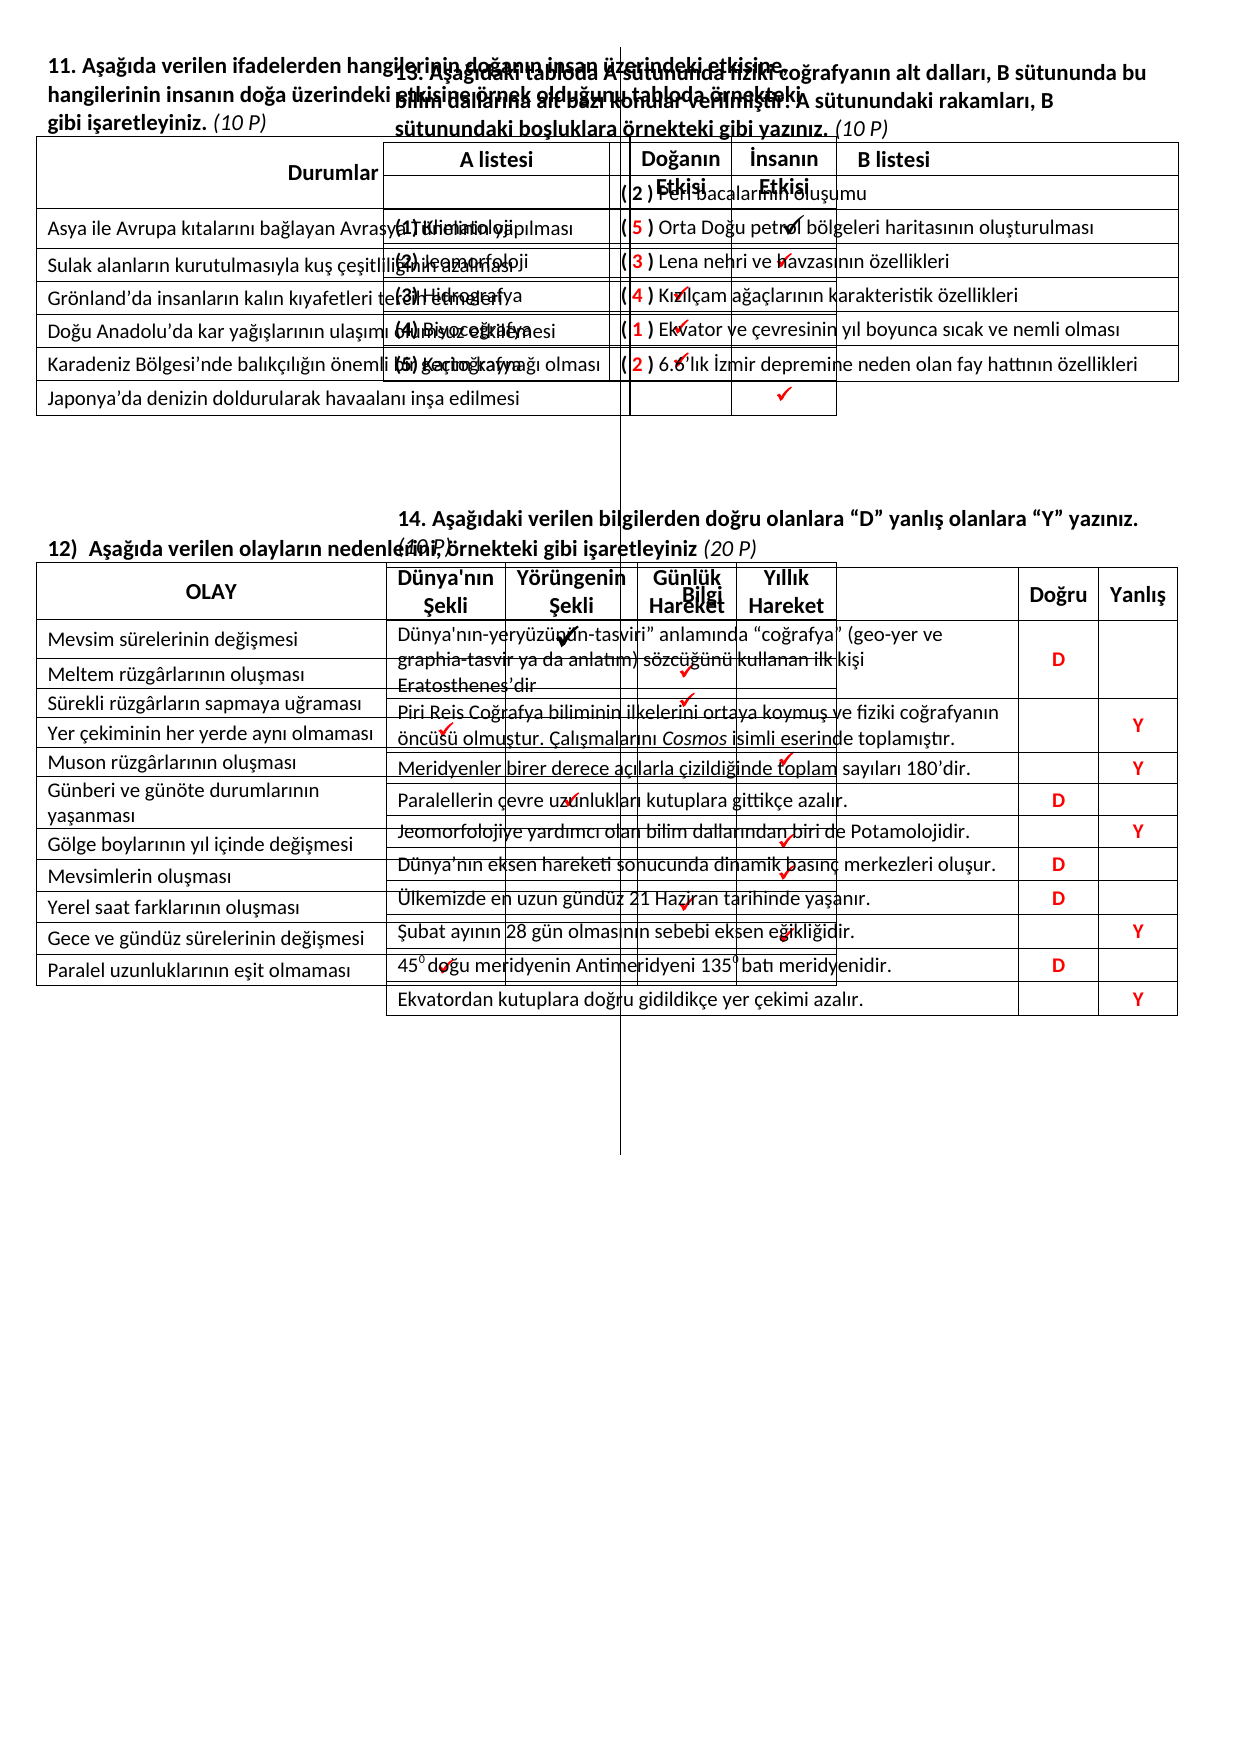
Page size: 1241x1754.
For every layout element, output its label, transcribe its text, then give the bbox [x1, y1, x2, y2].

table_cell Gölge boylarının yıl içinde değişmesi [37, 829, 386, 859]
table_cell Doğru [1019, 568, 1098, 620]
table_cell Sürekli rüzgârların sapmaya uğraması [37, 689, 386, 717]
table_cell Y [1099, 816, 1177, 847]
table_cell D [1019, 784, 1098, 815]
table_cell [1099, 621, 1177, 697]
table_cell [1019, 982, 1098, 1015]
table_cell Dünya’nın eksen hareketi sonucunda dinamik basınç merkezleri oluşur. [387, 848, 1018, 880]
table_cell Mevsim sürelerinin değişmesi [37, 620, 386, 658]
table_cell Şubat ayının 28 gün olmasının sebebi eksen eğikliğidir. [387, 915, 1018, 947]
table_header 13. Aşağıdaki tabloda A sütununda fiziki coğrafyanın alt dalları, B sütununda bu bilim dallarına ait bazı konular verilmiştir. A sütunundaki rakamları, B sütunundaki boşluklara örnekteki gibi yazınız. (10 P) [383, 58, 1178, 142]
table_header 12) Aşağıda verilen olayların nedenlerini, örnekteki gibi işaretleyiniz (20 P) [36, 534, 386, 562]
table_cell [384, 176, 609, 209]
table_cell Paralellerin çevre uzunlukları kutuplara gittikçe azalır. [387, 784, 1018, 815]
table_cell Y [1099, 699, 1177, 752]
table_cell Bilgi [387, 568, 1018, 620]
table_cell [1099, 881, 1177, 914]
table_cell Meltem rüzgârlarının oluşması [37, 659, 386, 688]
table_cell Mevsimlerin oluşması [37, 860, 386, 891]
table_cell [1099, 848, 1177, 880]
table_cell D [1019, 881, 1098, 914]
table_cell Piri Reis Coğrafya biliminin ilkelerini ortaya koymuş ve fiziki coğrafyanın öncüsü olmuştur. Çalışmalarını Cosmos isimli eserinde toplamıştır. [387, 699, 1018, 752]
table_cell Gece ve gündüz sürelerinin değişmesi [37, 923, 386, 953]
table_cell Y [1099, 915, 1177, 947]
table_cell ( 2 ) 6.6’lık İzmir depremine neden olan fay hattının özellikleri [610, 346, 1178, 381]
table_header 14. Aşağıdaki verilen bilgilerden doğru olanlara “D” yanlış olanlara “Y” yazınız. (10 P) [386, 498, 1178, 567]
table_cell Y [1099, 982, 1177, 1015]
table_cell Jeomorfolojiye yardımcı olan bilim dallarından biri de Potamolojidir. [387, 816, 1018, 847]
table_cell ( 4 ) Kızılçam ağaçlarının karakteristik özellikleri [610, 278, 1178, 311]
table_cell Japonya’da denizin doldurularak havaalanı inşa edilmesi [37, 381, 629, 415]
table_cell [1019, 915, 1098, 947]
table_cell [1019, 816, 1098, 847]
table_header 11. Aşağıda verilen ifadelerden hangilerinin doğanın insan üzerindeki etkisine, hangilerinin insanın doğa üzerindeki etkisine örnek olduğunu tabloda örnekteki gibi işaretleyiniz. (10 P) [36, 52, 836, 136]
table_cell (5) Kartoğrafya [384, 346, 609, 381]
table_cell ( 1 ) Ekvator ve çevresinin yıl boyunca sıcak ve nemli olması [610, 312, 1178, 345]
table_cell (3) Hidrografya [384, 278, 609, 311]
table_cell Yerel saat farklarının oluşması [37, 892, 386, 922]
table_cell Yanlış [1099, 568, 1177, 620]
table_cell Ekvatordan kutuplara doğru gidildikçe yer çekimi azalır. [387, 982, 1018, 1015]
table_cell Yer çekiminin her yerde aynı olmaması [37, 718, 386, 747]
table_cell Ülkemizde en uzun gündüz 21 Haziran tarihinde yaşanır. [387, 881, 1018, 914]
table_cell Muson rüzgârlarının oluşması [37, 748, 386, 776]
table_cell [1099, 784, 1177, 815]
table_cell [1019, 699, 1098, 752]
table_cell [732, 382, 836, 415]
table_cell Günberi ve günöte durumlarının yaşanması [37, 777, 386, 828]
table_cell Doğu Anadolu’da kar yağışlarının ulaşımı olumsuz etkilemesi [37, 315, 383, 347]
table_cell (2) Jeomorfoloji [384, 244, 609, 277]
table_cell Asya ile Avrupa kıtalarını bağlayan Avrasya Tünelinin yapılması [37, 209, 383, 247]
table_cell ( 3 ) Lena nehri ve havzasının özellikleri [610, 244, 1178, 277]
table_cell [631, 382, 731, 415]
table_cell Meridyenler birer derece açılarla çizildiğinde toplam sayıları 180’dir. [387, 753, 1018, 783]
table_cell D [1019, 621, 1098, 697]
table_cell ( 5 ) Orta Doğu petrol bölgeleri haritasının oluşturulması [610, 210, 1178, 243]
table_cell (4) Biyocoğrafya [384, 312, 609, 345]
table_cell Grönland’da insanların kalın kıyafetleri tercih etmeleri [37, 282, 383, 314]
table_cell A listesi [384, 143, 609, 175]
table_cell D [1019, 848, 1098, 880]
table_cell B listesi [610, 143, 1178, 175]
table_cell OLAY [37, 563, 386, 619]
table_cell Y [1099, 753, 1177, 783]
table_cell Paralel uzunluklarının eşit olmaması [37, 955, 386, 985]
table_cell Durumlar [37, 137, 383, 208]
table_cell [1019, 753, 1098, 783]
table_cell ( 2 ) Peri bacalarının oluşumu [610, 176, 1178, 209]
table_cell D [1019, 949, 1098, 981]
table_cell [1099, 949, 1177, 981]
table_cell 450 doğu meridyenin Antimeridyeni 1350 batı meridyenidir. [387, 949, 1018, 981]
table_cell Dünya'nın-yeryüzünün-tasviri” anlamında “coğrafya” (geo-yer ve graphia-tasvir ya da anlatım) sözcüğünü kullanan ilk kişi Eratosthenes’dir [387, 621, 1018, 697]
table_cell Sulak alanların kurutulmasıyla kuş çeşitliliğinin azalması [37, 249, 383, 281]
table_cell Karadeniz Bölgesi’nde balıkçılığın önemli bir geçim kaynağı olması [37, 348, 383, 380]
table_cell (1) Klimatoloji [384, 210, 609, 243]
